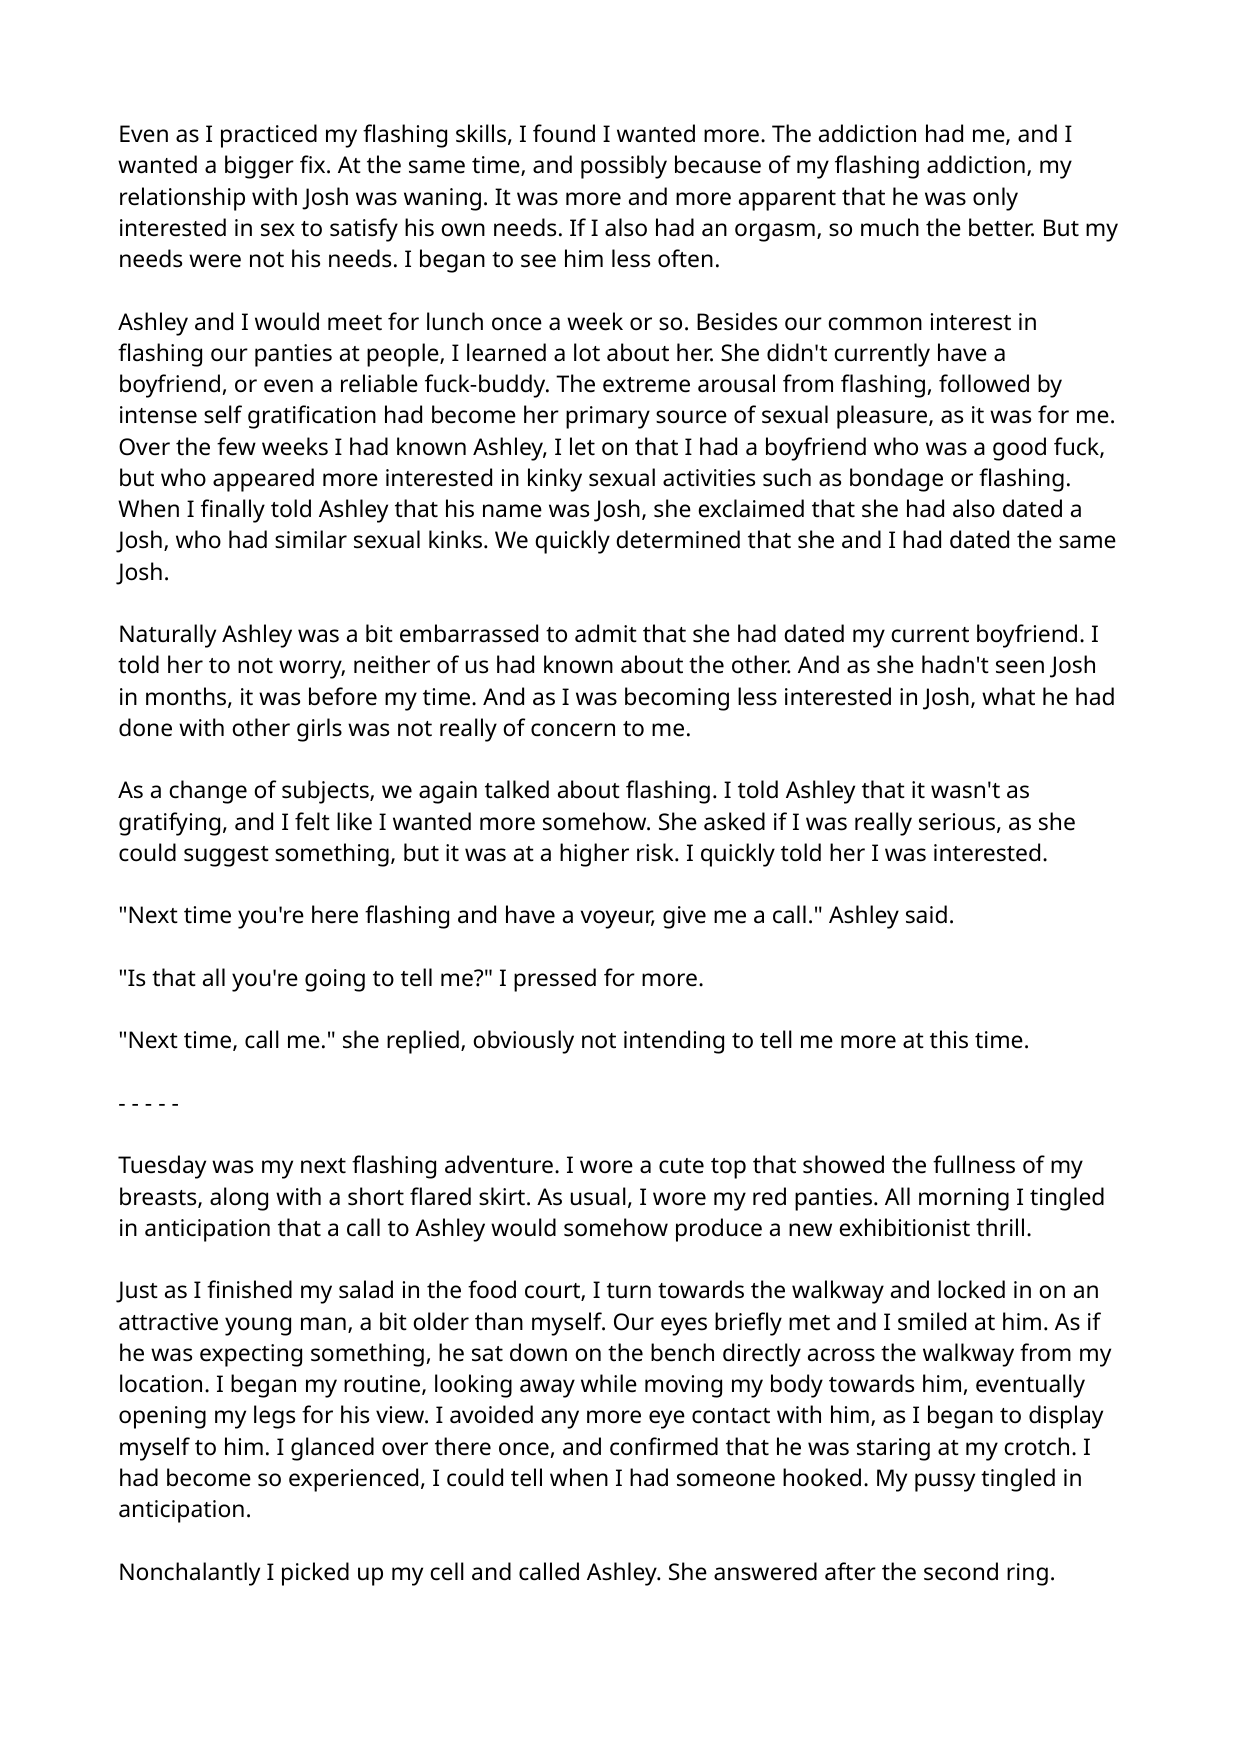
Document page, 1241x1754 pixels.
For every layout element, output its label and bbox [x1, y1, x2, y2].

text [118, 118, 1122, 1618]
